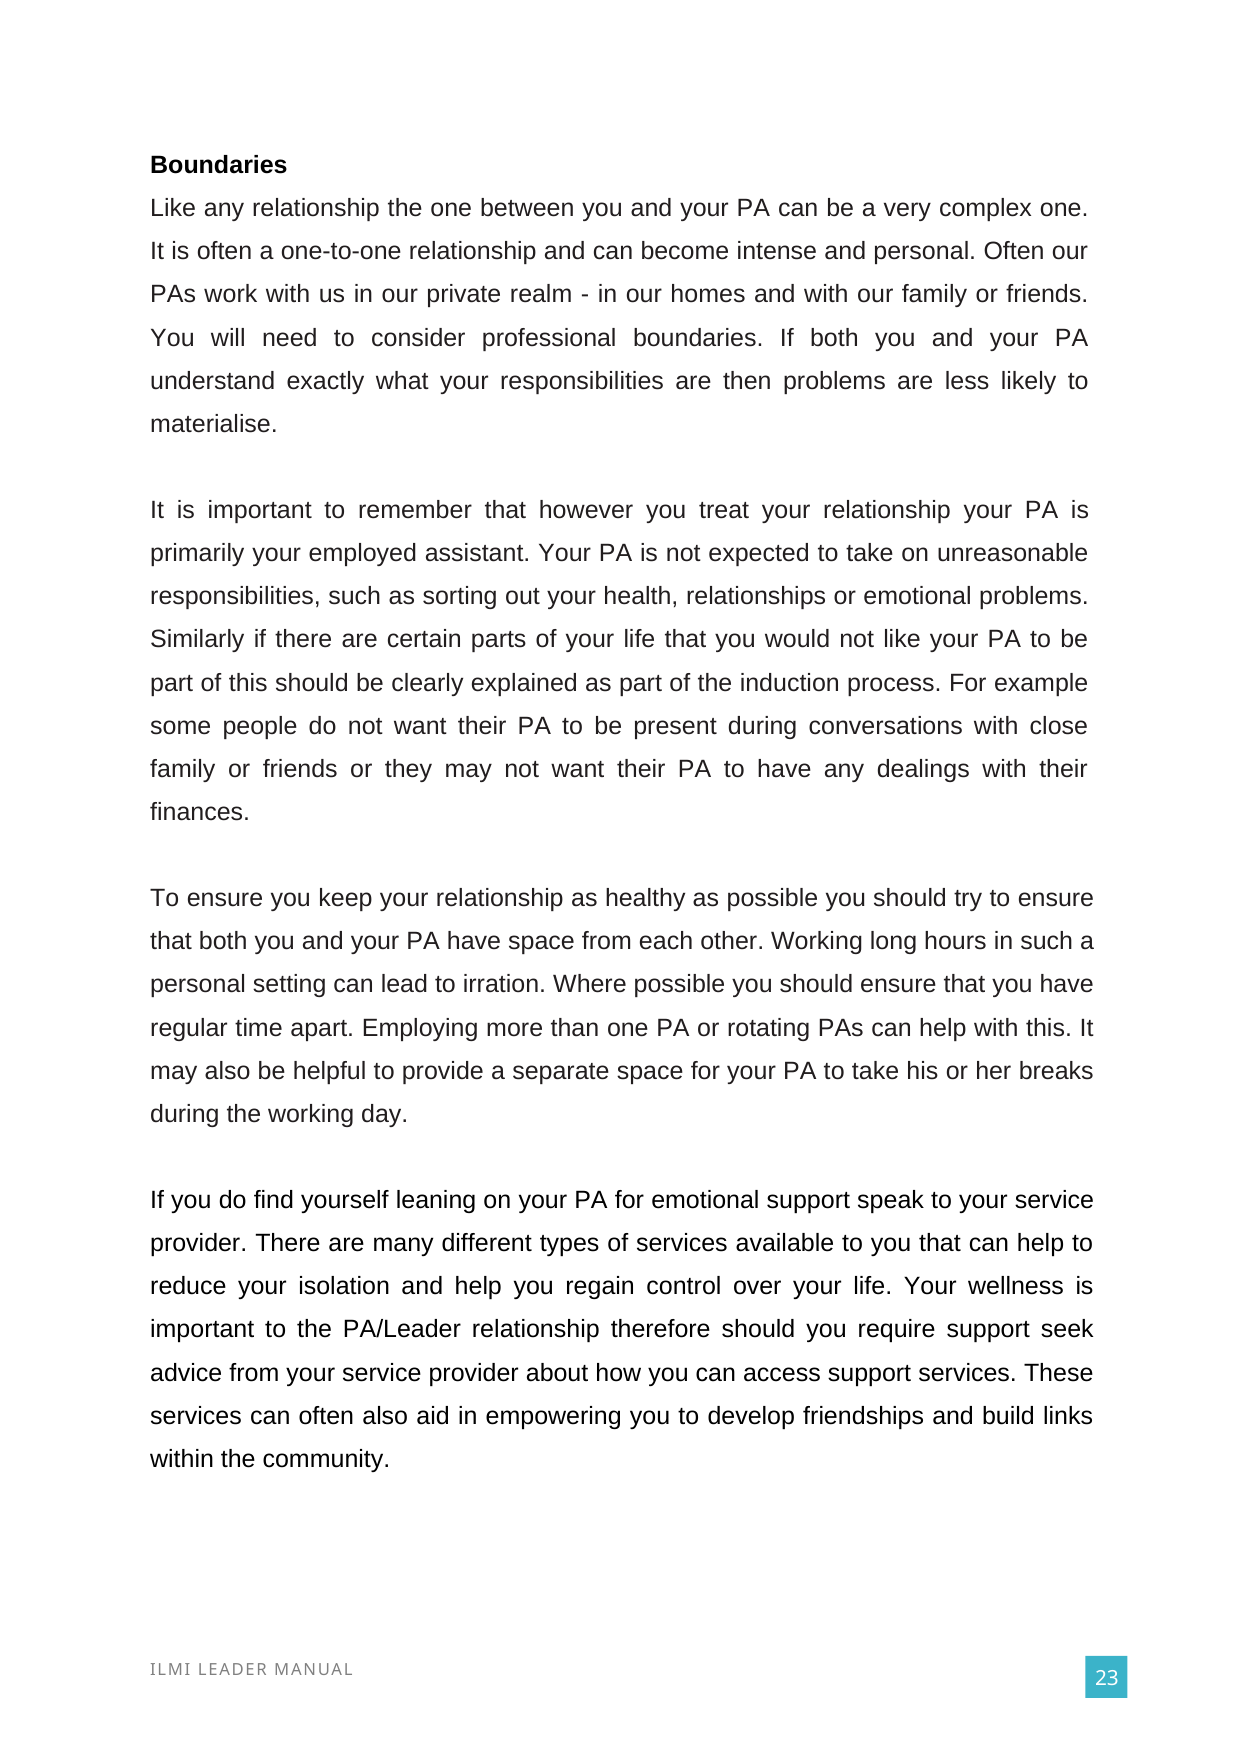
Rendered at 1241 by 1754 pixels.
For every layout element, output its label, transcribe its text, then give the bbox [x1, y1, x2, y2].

text Like any relationship the one between you and your PA can be a very complex one. It is often a one-to-one relationship and can become intense and personal. Often our PAs work with us in our private realm - in our homes and with our family or friends. You will need to consider professional boundaries. If both you and your PA understand exactly what your responsibilities are then problems are less likely to materialise. [150, 193, 1090, 437]
text It is important to remember that however you treat your relationship your PA is primarily your employed assistant. Your PA is not expected to take on unreasonable responsibilities, such as sorting out your health, relationships or emotional problems. Similarly if there are certain parts of your life that you would not like your PA to be part of this should be clearly explained as part of the induction process. For example some people do not want their PA to be present during conversations with close family or friends or they may not want their PA to have any dealings with their finances. [150, 495, 1090, 826]
text If you do find yourself leaning on your PA for emotional support speak to your service provider. There are many different types of services available to you that can help to reduce your isolation and help you regain control over your life. Your wellness is important to the PA/Leader relationship therefore should you require support seek advice from your service provider about how you can access support services. These services can often also aid in empowering you to develop friendships and build links within the community. [150, 1185, 1096, 1473]
text To ensure you keep your relationship as healthy as possible you should try to ensure that both you and your PA have space from each other. Working long hours in such a personal setting can lead to irration. Where possible you should ensure that you have regular time apart. Employing more than one PA or rotating PAs can help with this. It may also be helpful to provide a separate space for your PA to take his or her breaks during the working day. [150, 883, 1096, 1128]
text Boundaries [150, 150, 1090, 179]
